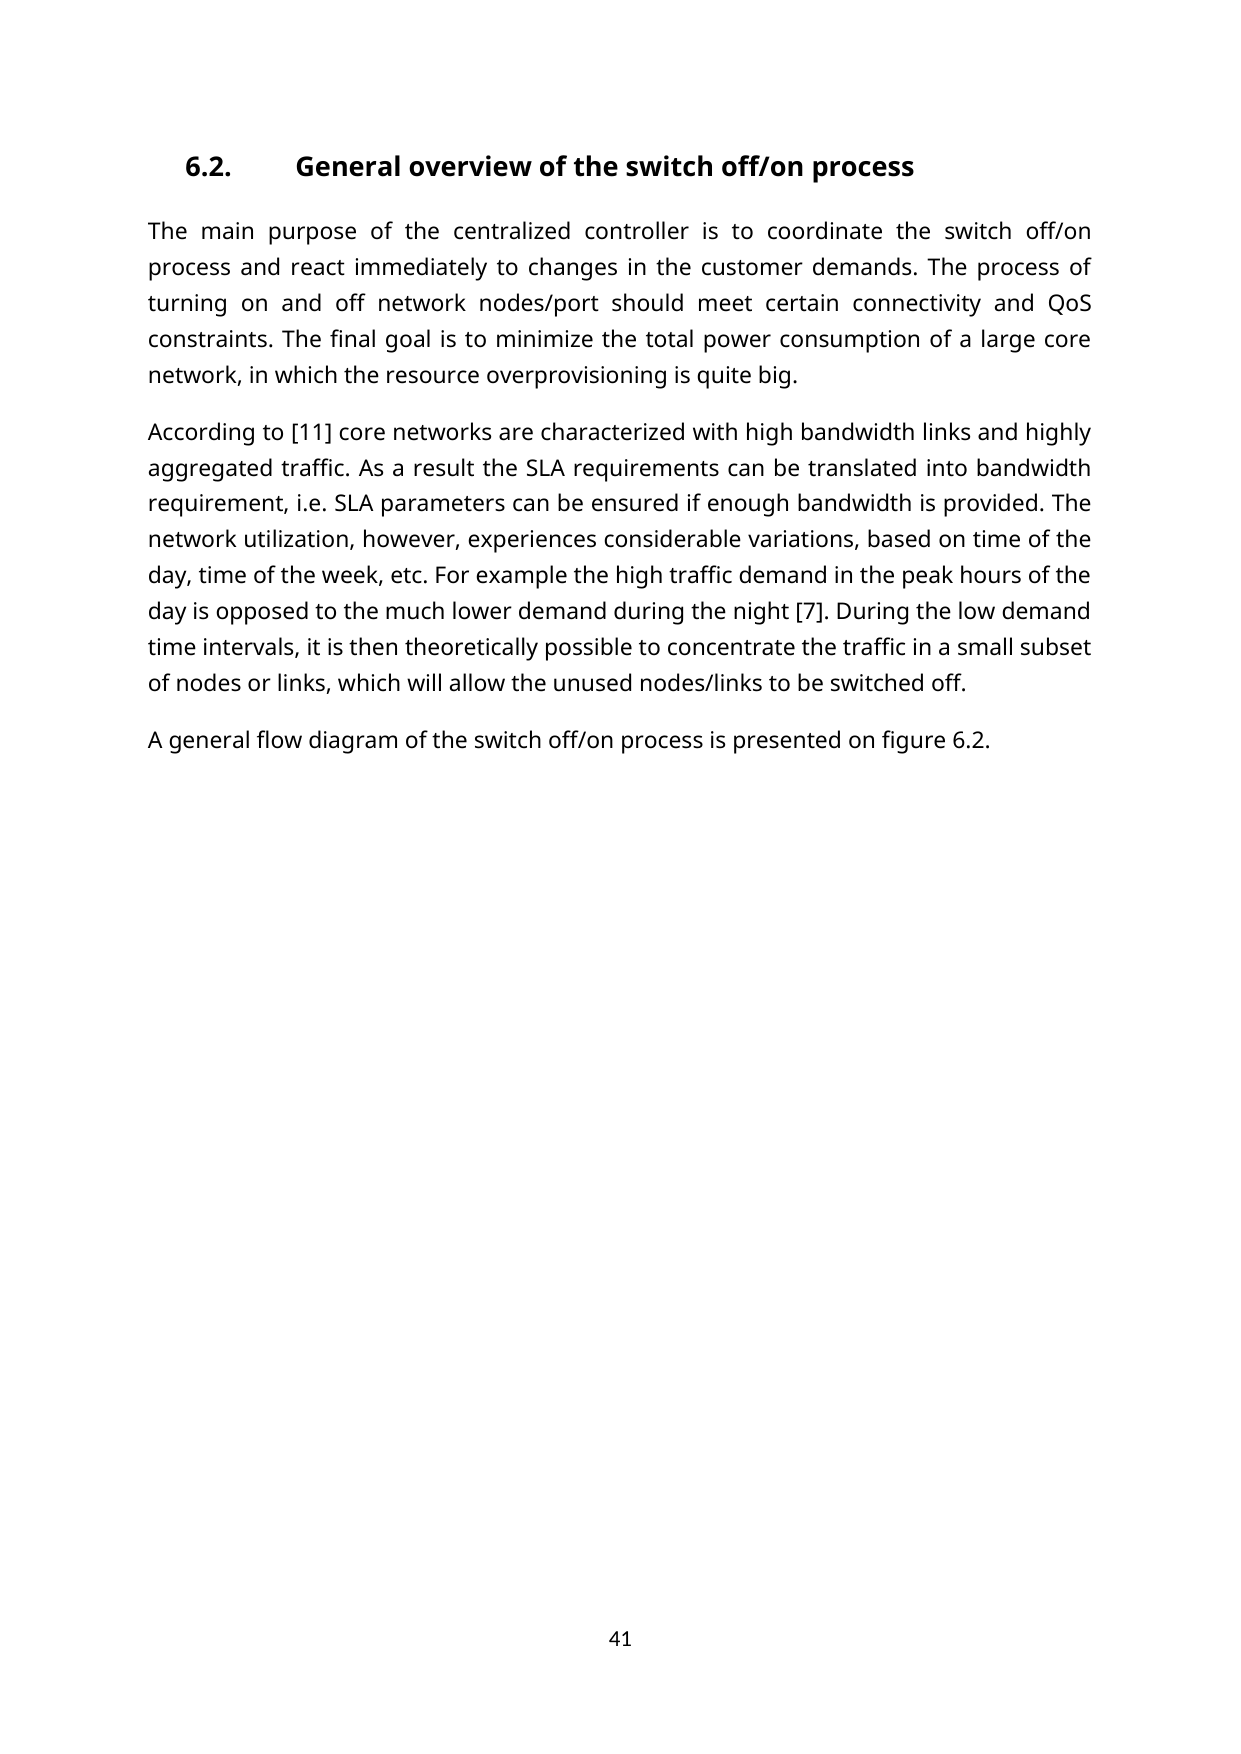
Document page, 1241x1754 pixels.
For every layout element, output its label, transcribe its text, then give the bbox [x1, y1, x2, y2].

text A general flow diagram of the switch off/on process is presented on figure 6.2. [148, 724, 1093, 755]
text According to [11] core networks are characterized with high bandwidth links and highly aggregated traffic. As a result the SLA requirements can be translated into bandwidth requirement, i.e. SLA parameters can be ensured if enough bandwidth is provided. The network utilization, however, experiences considerable variations, based on time of the day, time of the week, etc. For example the high traffic demand in the peak hours of the day is opposed to the much lower demand during the night [7]. During the low demand time intervals, it is then theoretically possible to concentrate the traffic in a small subset of nodes or links, which will allow the unused nodes/links to be switched off. [148, 416, 1093, 698]
subtitle General overview of the switch off/on process [185, 148, 1093, 184]
text The main purpose of the centralized controller is to coordinate the switch off/on process and react immediately to changes in the customer demands. The process of turning on and off network nodes/port should meet certain connectivity and QoS constraints. The final goal is to minimize the total power consumption of a large core network, in which the resource overprovisioning is quite big. [148, 215, 1093, 390]
